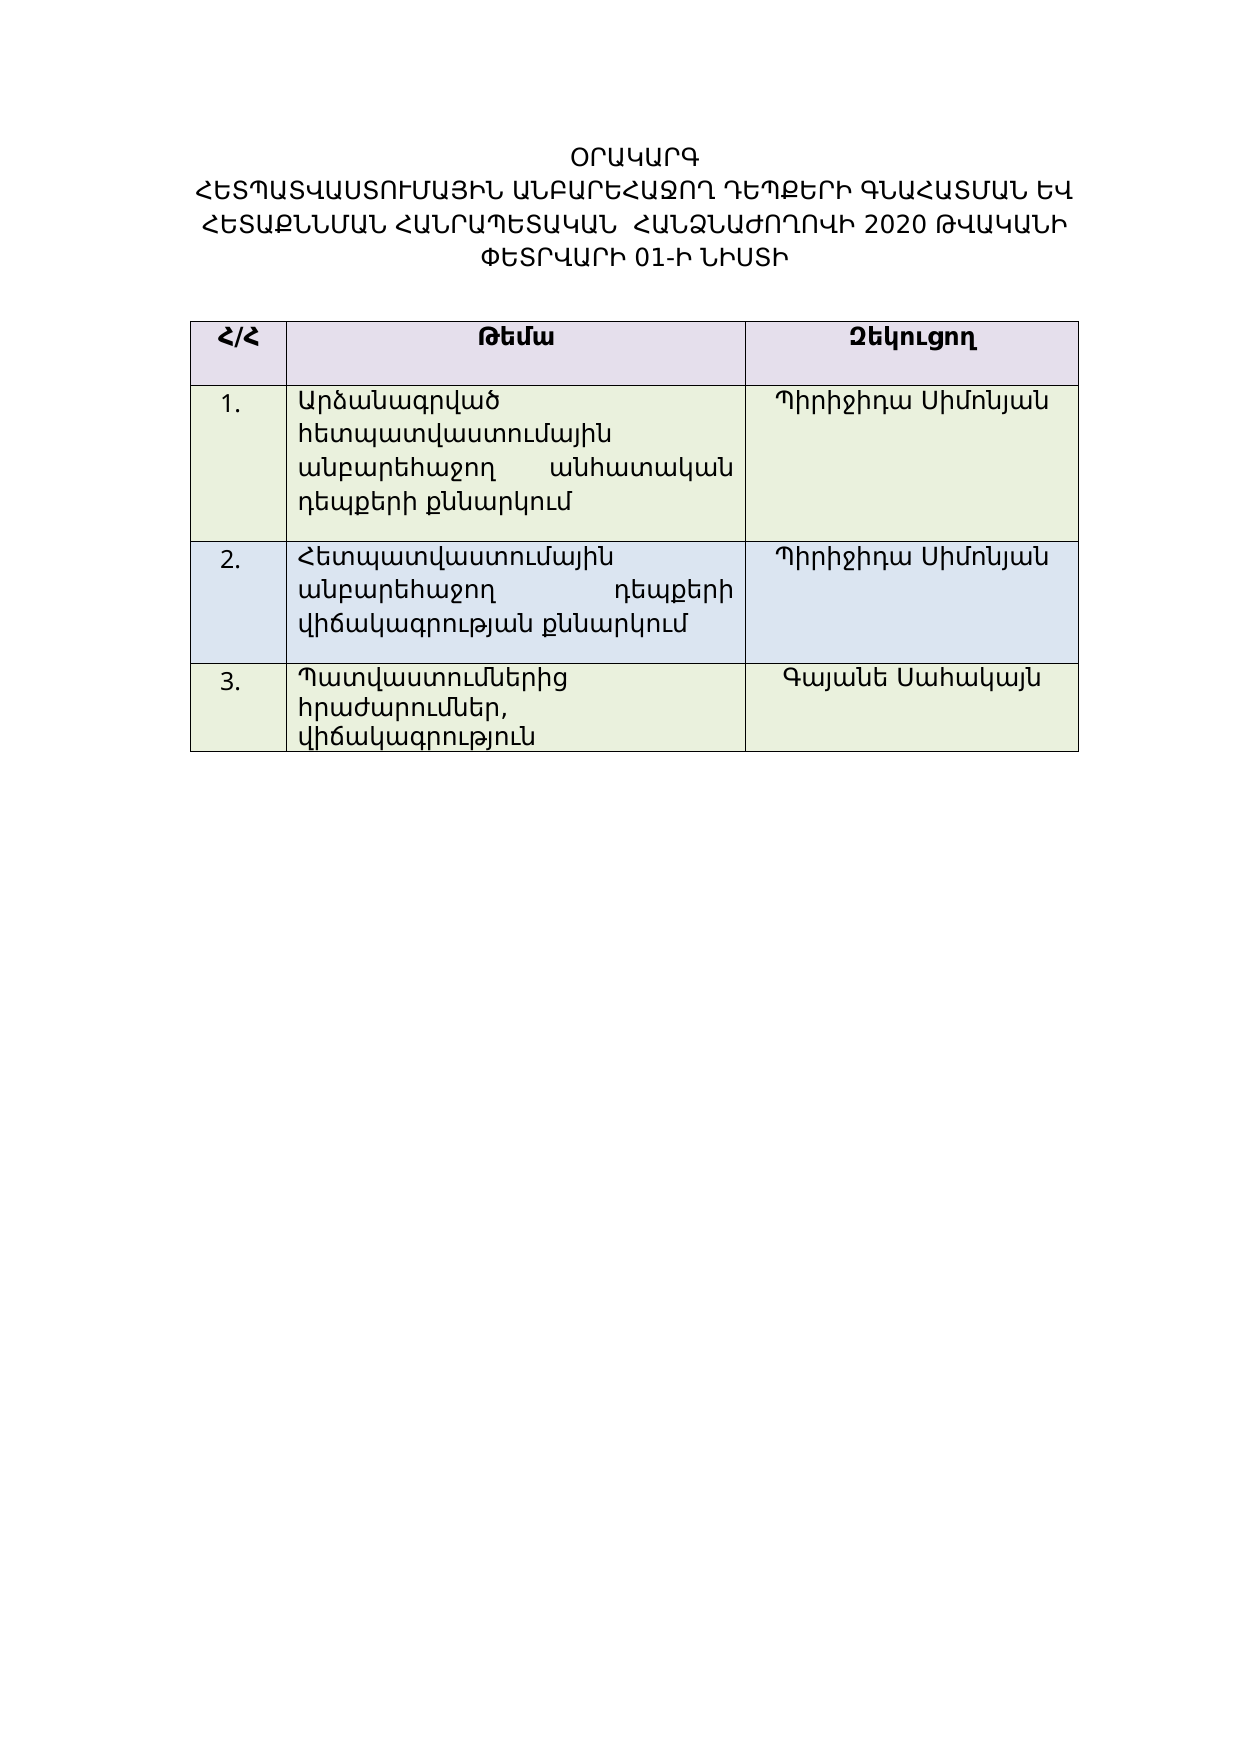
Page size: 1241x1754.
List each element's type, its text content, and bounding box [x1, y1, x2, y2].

table_cell [191, 542, 286, 663]
table_cell Պատվաստումներից հրաժարումներ, վիճակագրություն [287, 664, 745, 751]
table_cell [191, 386, 286, 541]
table_cell Պիրիջիդա Սիմոնյան [746, 386, 1078, 541]
table_header Հ/Հ [191, 322, 286, 385]
table_header Զեկուցող [746, 322, 1078, 385]
table_cell [191, 664, 286, 751]
table_cell Արձանագրված հետպատվաստումային անբարեհաջող անհատական դեպքերի քննարկում [287, 386, 745, 541]
table_cell Գայանե Սահակայն [746, 664, 1078, 751]
text ՕՐԱԿԱՐԳ [147, 143, 1122, 172]
table_header Թեմա [287, 322, 745, 385]
table_cell Հետպատվաստումային անբարեհաջող դեպքերի վիճակագրության քննարկում [287, 542, 745, 663]
table_cell Պիրիջիդա Սիմոնյան [746, 542, 1078, 663]
text ՀԵՏՊԱՏՎԱՍՏՈՒՄԱՅԻՆ ԱՆԲԱՐԵՀԱՋՈՂ ԴԵՊՔԵՐԻ ԳՆԱՀԱՏՄԱՆ ԵՎ ՀԵՏԱՔՆՆՄԱՆ ՀԱՆՐԱՊԵՏԱԿԱՆ ՀԱՆՁՆԱԺՈՂՈՎԻ 2020 ԹՎԱԿԱՆԻ ՓԵՏՐՎԱՐԻ 01-Ի ՆԻՍՏԻ [147, 176, 1122, 273]
